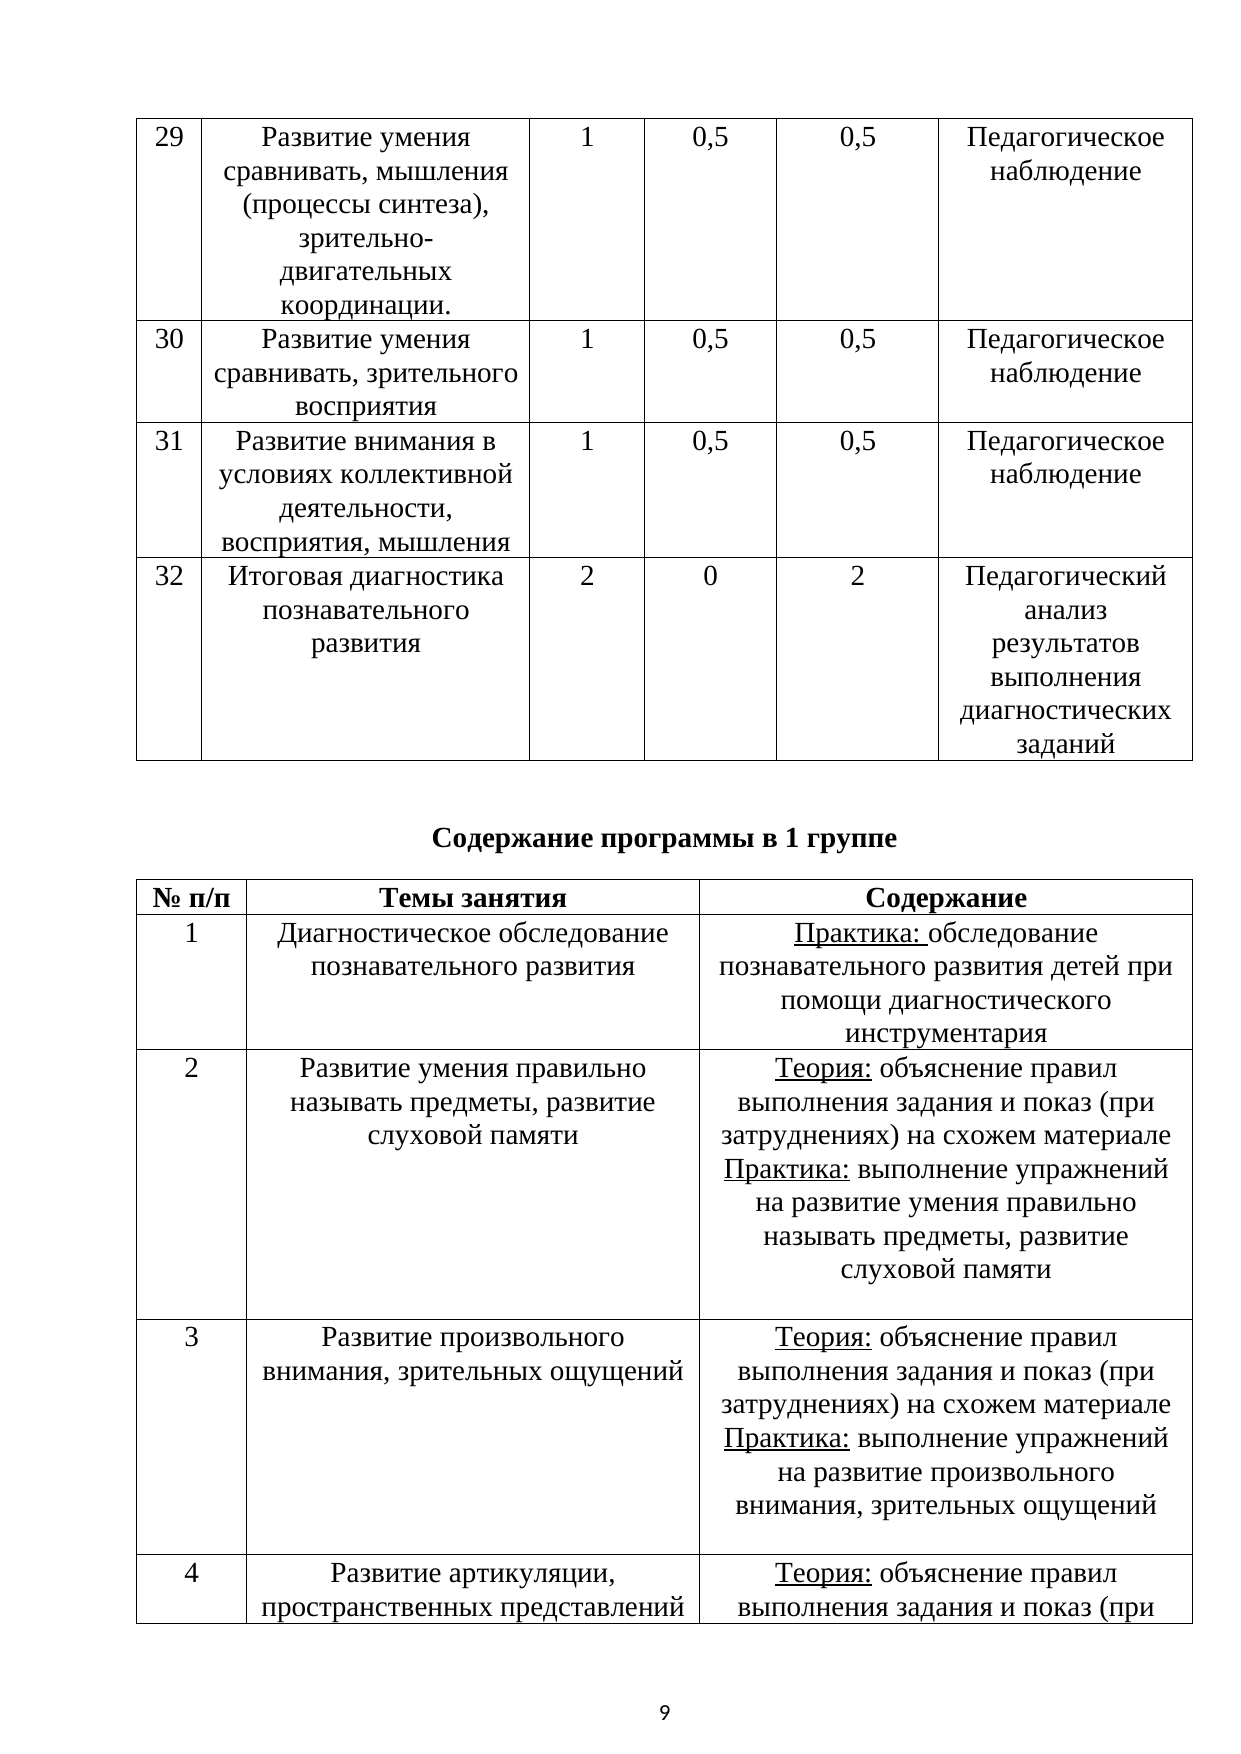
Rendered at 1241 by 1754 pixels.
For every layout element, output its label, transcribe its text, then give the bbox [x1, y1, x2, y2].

table_cell 0,5 [777, 321, 938, 422]
table_cell Итоговая диагностика познавательного развития [202, 558, 529, 759]
table_cell 2 [777, 558, 938, 759]
table_cell 30 [137, 321, 201, 422]
table_cell Диагностическое обследование познавательного развития [247, 915, 699, 1049]
table_cell 4 [137, 1555, 246, 1622]
table_cell Развитие произвольного внимания, зрительных ощущений [247, 1320, 699, 1554]
table_cell Педагогический анализ результатов выполнения диагностических заданий [939, 558, 1192, 759]
table_cell 29 [137, 119, 201, 320]
text Содержание программы в 1 группе [148, 820, 1181, 853]
table_header Содержание [700, 880, 1192, 914]
table_header № п/п [137, 880, 246, 914]
table_cell 0,5 [645, 423, 776, 557]
table_cell Практика: обследование познавательного развития детей при помощи диагностического инструментария [700, 915, 1192, 1049]
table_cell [939, 119, 1192, 320]
table_cell 1 [137, 915, 246, 1049]
table_cell 32 [137, 558, 201, 759]
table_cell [700, 1555, 1192, 1622]
table_cell 0,5 [645, 119, 776, 320]
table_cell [247, 1555, 699, 1622]
table_cell 0 [645, 558, 776, 759]
table_cell 0,5 [645, 321, 776, 422]
table_cell 1 [530, 119, 644, 320]
table_cell Развитие умения сравнивать, зрительного восприятия [202, 321, 529, 422]
table_cell Развитие умения правильно называть предметы, развитие слуховой памяти [247, 1050, 699, 1318]
table_cell Педагогическое наблюдение [939, 423, 1192, 557]
table_cell Развитие внимания в условиях коллективной деятельности, восприятия, мышления [202, 423, 529, 557]
table_cell Теория: объяснение правил выполнения задания и показ (при затруднениях) на схожем материале Практика: выполнение упражнений на развитие умения правильно называть предметы, развитие слуховой памяти [700, 1050, 1192, 1318]
table_cell Теория: объяснение правил выполнения задания и показ (при затруднениях) на схожем материале Практика: выполнение упражнений на развитие произвольного внимания, зрительных ощущений [700, 1320, 1192, 1554]
table_cell 1 [530, 423, 644, 557]
table_cell 0,5 [777, 423, 938, 557]
table_cell 1 [530, 321, 644, 422]
table_header Темы занятия [247, 880, 699, 914]
table_cell 2 [137, 1050, 246, 1318]
table_cell 31 [137, 423, 201, 557]
table_cell 3 [137, 1320, 246, 1554]
table_cell Педагогическое наблюдение [939, 321, 1192, 422]
table_cell 2 [530, 558, 644, 759]
table_cell 0,5 [777, 119, 938, 320]
